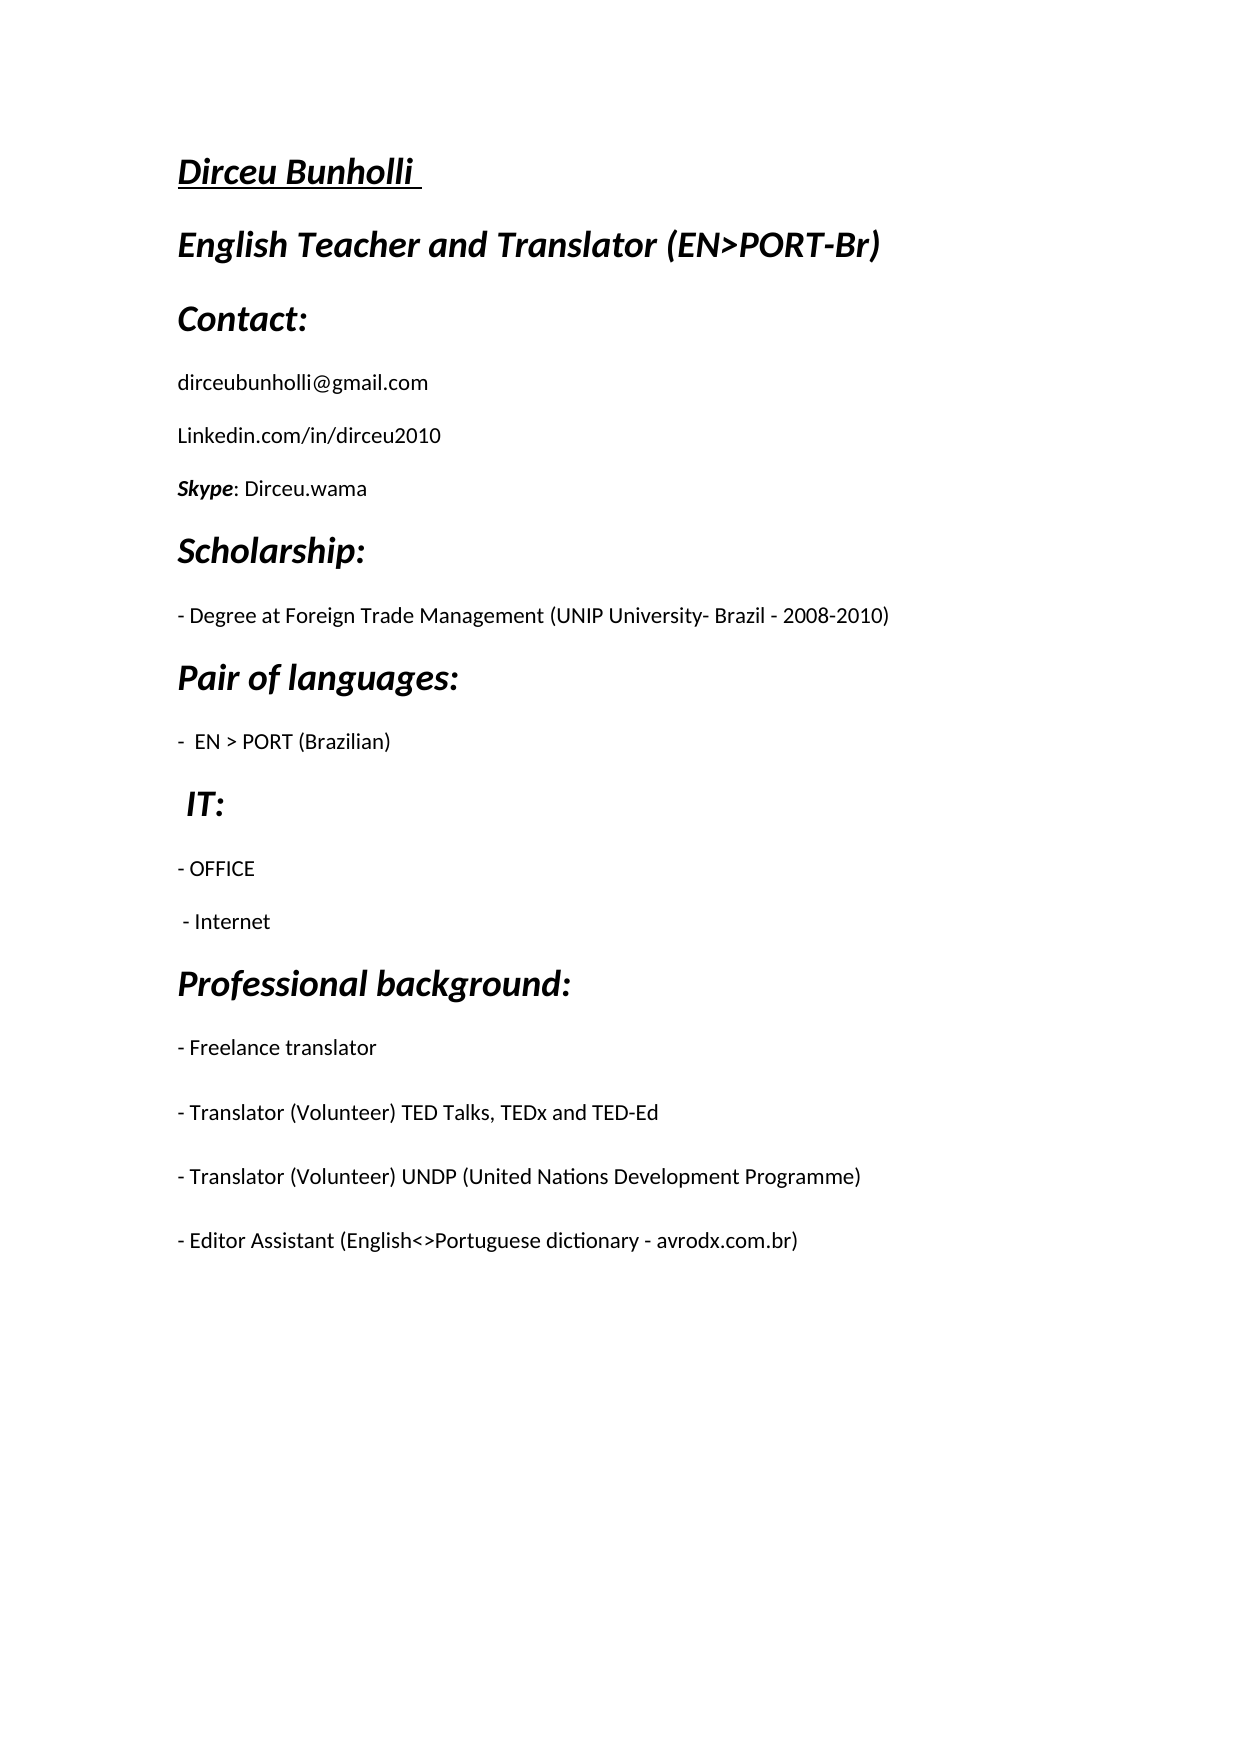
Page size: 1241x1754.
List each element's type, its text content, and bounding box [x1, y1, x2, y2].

text - Internet [177, 907, 1063, 935]
text Professional background: [177, 960, 1063, 1006]
text - Translator (Volunteer) TED Talks, TEDx and TED-Ed [177, 1098, 1063, 1126]
text - Editor Assistant (English<>Portuguese dictionary - avrodx.com.br) [177, 1227, 1063, 1255]
text Linkedin.com/in/dirceu2010 [177, 421, 1063, 449]
text Dirceu Bunholli [177, 148, 1063, 193]
text Pair of languages: [177, 654, 1063, 700]
text - OFFICE [177, 854, 1063, 882]
text - Degree at Foreign Trade Management (UNIP University- Brazil - 2008-2010) [177, 601, 1063, 629]
text dirceubunholli@gmail.com [177, 368, 1063, 396]
text - Translator (Volunteer) UNDP (United Nations Development Programme) [177, 1162, 1063, 1190]
text - Freelance translator [177, 1033, 1063, 1062]
text English Teacher and Translator (EN>PORT-Br) [177, 221, 1063, 267]
text Skype: Dirceu.wama [177, 474, 1063, 502]
text Scholarship: [177, 527, 1063, 573]
text IT: [177, 780, 1063, 826]
text Contact: [177, 295, 1063, 341]
text - EN > PORT (Brazilian) [177, 727, 1063, 755]
